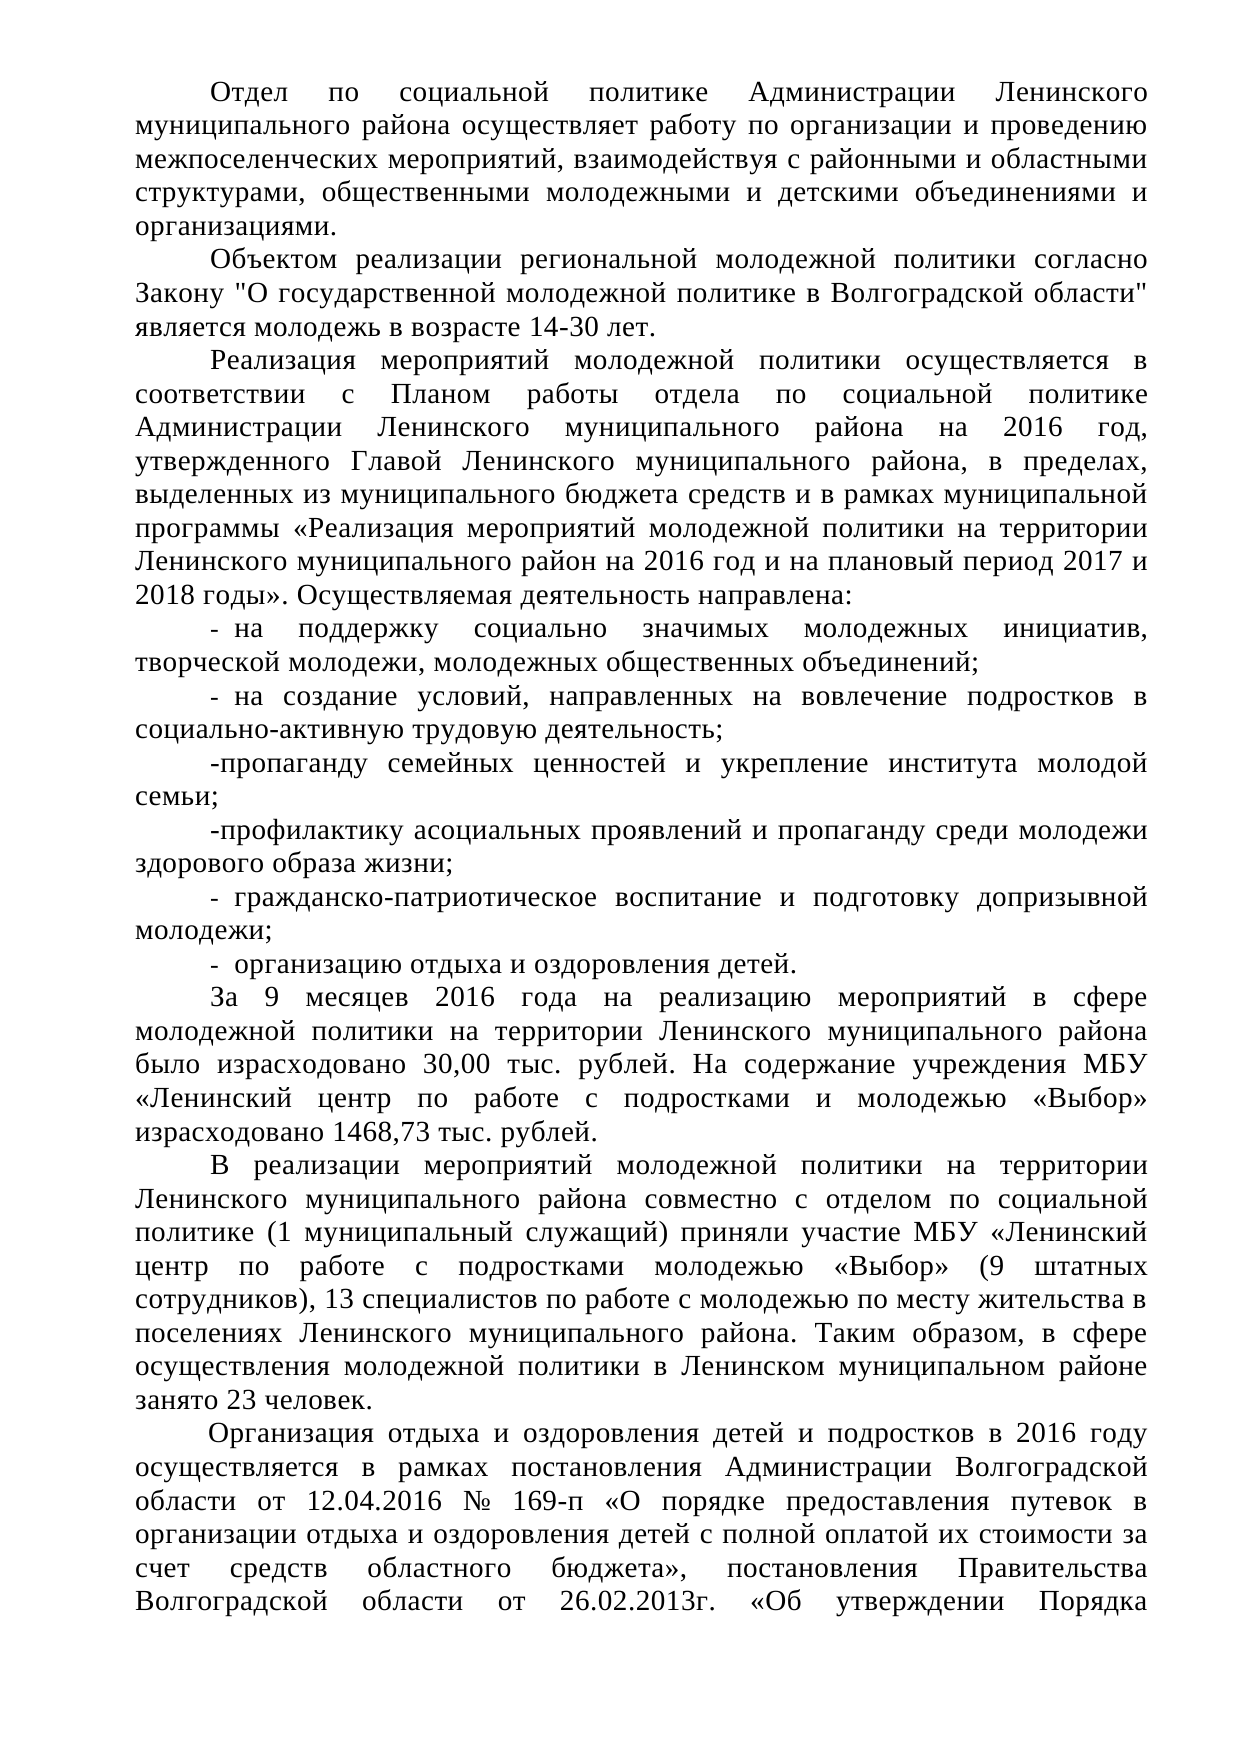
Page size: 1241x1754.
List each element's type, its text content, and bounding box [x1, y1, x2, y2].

text Отдел по социальной политике Администрации Ленинского муниципального района осуществляет работу по организации и проведению межпоселенческих мероприятий, взаимодействуя с районными и областными структурами, общественными молодежными и детскими объединениями и организациями. [135, 74, 1149, 242]
list на создание условий, направленных на вовлечение подростков в социально-активную трудовую деятельность; [135, 678, 1149, 745]
text -пропаганду семейных ценностей и укрепление института молодой семьи; [135, 745, 1149, 812]
text В реализации мероприятий молодежной политики на территории Ленинского муниципального района совместно с отделом по социальной политике (1 муниципальный служащий) приняли участие МБУ «Ленинский центр по работе с подростками молодежью «Выбор» (9 штатных сотрудников), 13 специалистов по работе с молодежью по месту жительства в поселениях Ленинского муниципального района. Таким образом, в сфере осуществления молодежной политики в Ленинском муниципальном районе занято 23 человек. [135, 1147, 1149, 1416]
text За 9 месяцев 2016 года на реализацию мероприятий в сфере молодежной политики на территории Ленинского муниципального района было израсходовано 30,00 тыс. рублей. На содержание учреждения МБУ «Ленинский центр по работе с подростками и молодежью «Выбор» израсходовано 1468,73 тыс. рублей. [135, 979, 1149, 1147]
text Объектом реализации региональной молодежной политики согласно Закону "О государственной молодежной политике в Волгоградской области" является молодежь в возрасте 14-30 лет. [135, 242, 1149, 342]
list гражданско-патриотическое воспитание и подготовку допризывной молодежи; [135, 879, 1149, 946]
text Реализация мероприятий молодежной политики осуществляется в соответствии с Планом работы отдела по социальной политике Администрации Ленинского муниципального района на 2016 год, утвержденного Главой Ленинского муниципального района, в пределах, выделенных из муниципального бюджета средств и в рамках муниципальной программы «Реализация мероприятий молодежной политики на территории Ленинского муниципального район на 2016 год и на плановый период 2017 и 2018 годы». Осуществляемая деятельность направлена: [135, 342, 1149, 611]
text -профилактику асоциальных проявлений и пропаганду среди молодежи здорового образа жизни; [135, 812, 1149, 879]
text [135, 1416, 1149, 1617]
list на поддержку социально значимых молодежных инициатив, творческой молодежи, молодежных общественных объединений; [135, 611, 1149, 678]
list организацию отдыха и оздоровления детей. [135, 946, 1152, 979]
